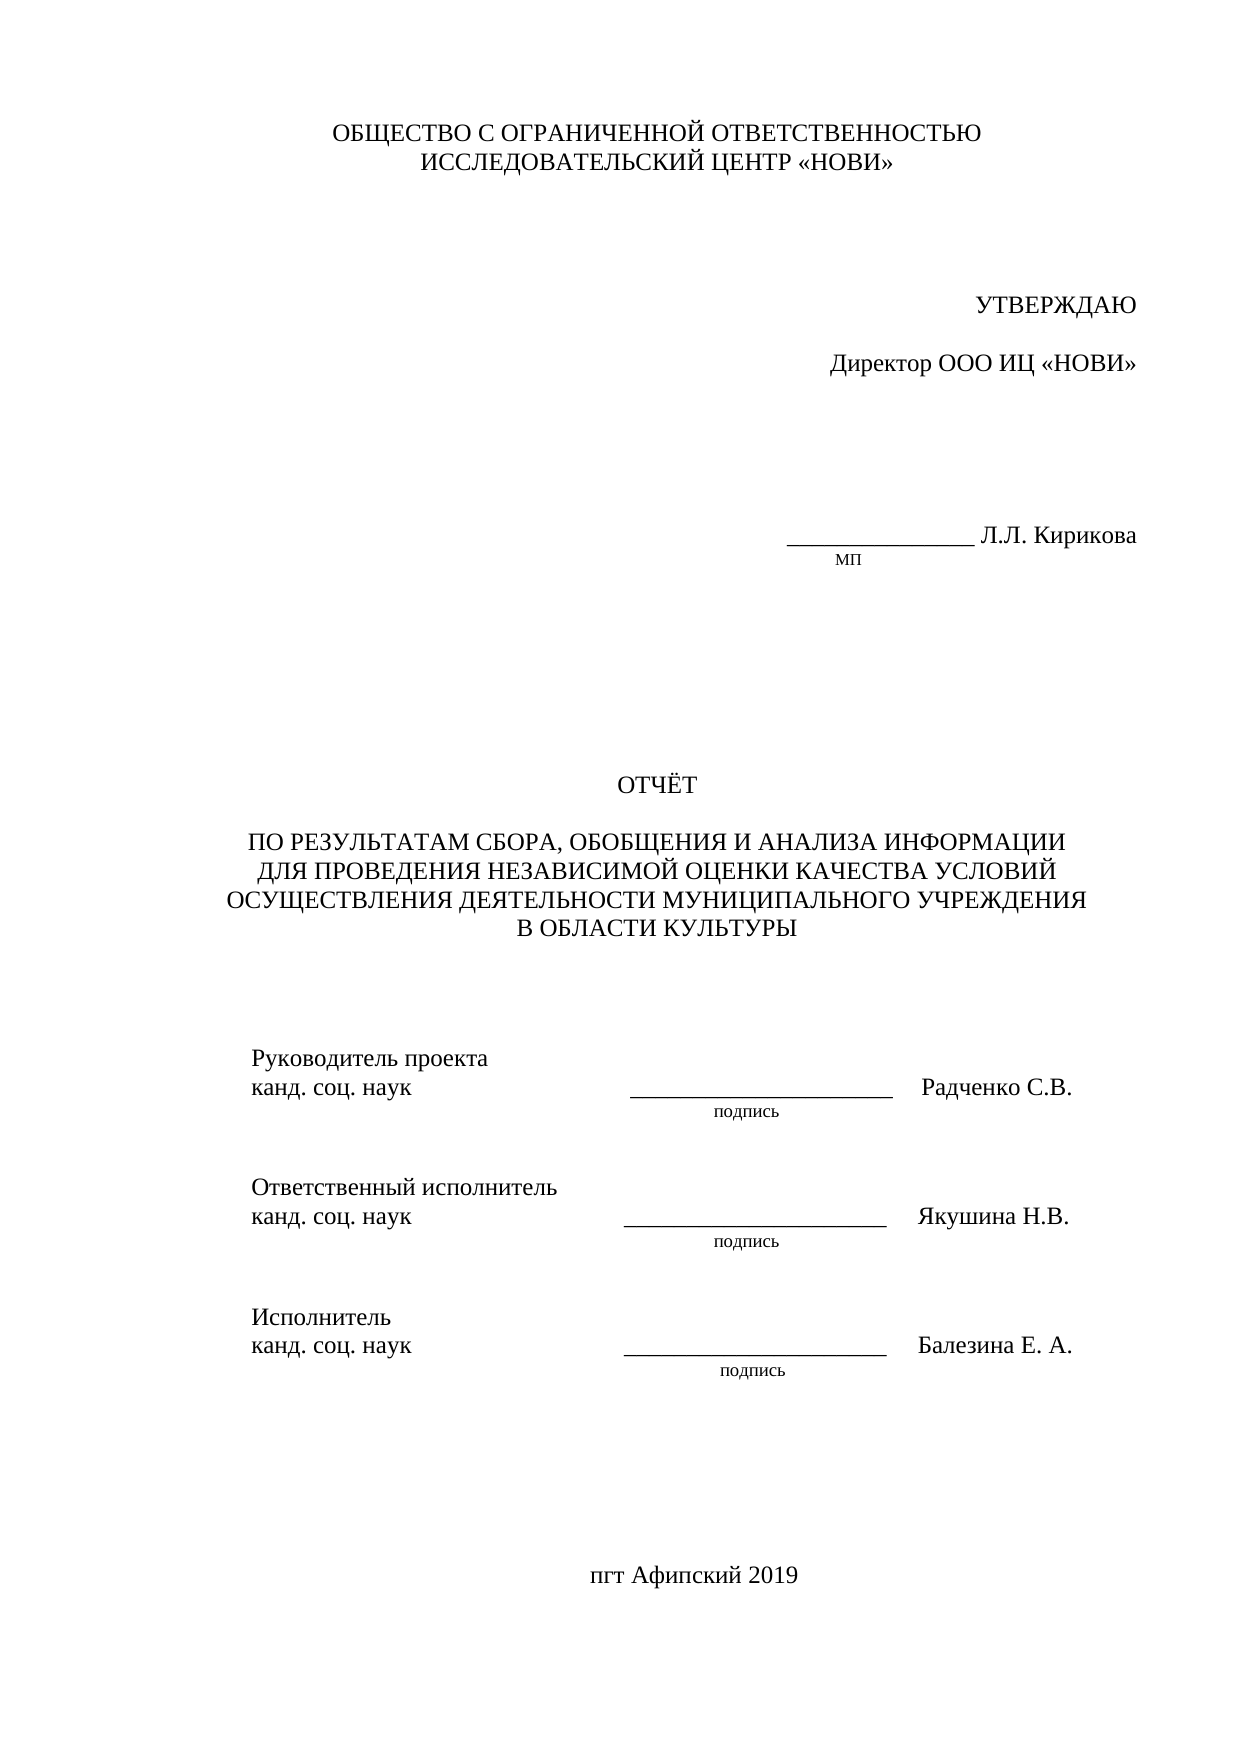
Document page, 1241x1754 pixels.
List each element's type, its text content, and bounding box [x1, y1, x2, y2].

text ОТЧЁТ [177, 770, 1137, 798]
text МП [177, 549, 1137, 568]
text канд. соц. наук _____________________ Якушина Н.В. [177, 1201, 1137, 1230]
text Директор ООО ИЦ «НОВИ» [177, 348, 1137, 377]
text канд. соц. наук _____________________ Радченко С.В. [177, 1072, 1137, 1100]
text Ответственный исполнитель [177, 1172, 1137, 1201]
text Исполнитель [177, 1302, 1137, 1330]
text _______________ Л.Л. Кирикова [177, 521, 1137, 549]
text канд. соц. наук _____________________ Балезина Е. А. [177, 1330, 1137, 1359]
text подпись [177, 1359, 1137, 1381]
text ПО РЕЗУЛЬТАТАМ СБОРА, ОБОБЩЕНИЯ И АНАЛИЗА ИНФОРМАЦИИ ДЛЯ ПРОВЕДЕНИЯ НЕЗАВИСИМОЙ ОЦЕНКИ КАЧЕСТВА УСЛОВИЙ ОСУЩЕСТВЛЕНИЯ ДЕЯТЕЛЬНОСТИ МУНИЦИПАЛЬНОГО УЧРЕЖДЕНИЯ В ОБЛАСТИ КУЛЬТУРЫ [177, 827, 1137, 942]
text УТВЕРЖДАЮ [177, 291, 1137, 319]
text пгт Афипский 2019 [177, 1560, 1137, 1588]
text Руководитель проекта [177, 1043, 1137, 1072]
text подпись [177, 1100, 1137, 1122]
text ОБЩЕСТВО С ОГРАНИЧЕННОЙ ОТВЕТСТВЕННОСТЬЮ ИССЛЕДОВАТЕЛЬСКИЙ ЦЕНТР «НОВИ» [177, 118, 1137, 176]
text подпись [177, 1230, 1137, 1251]
